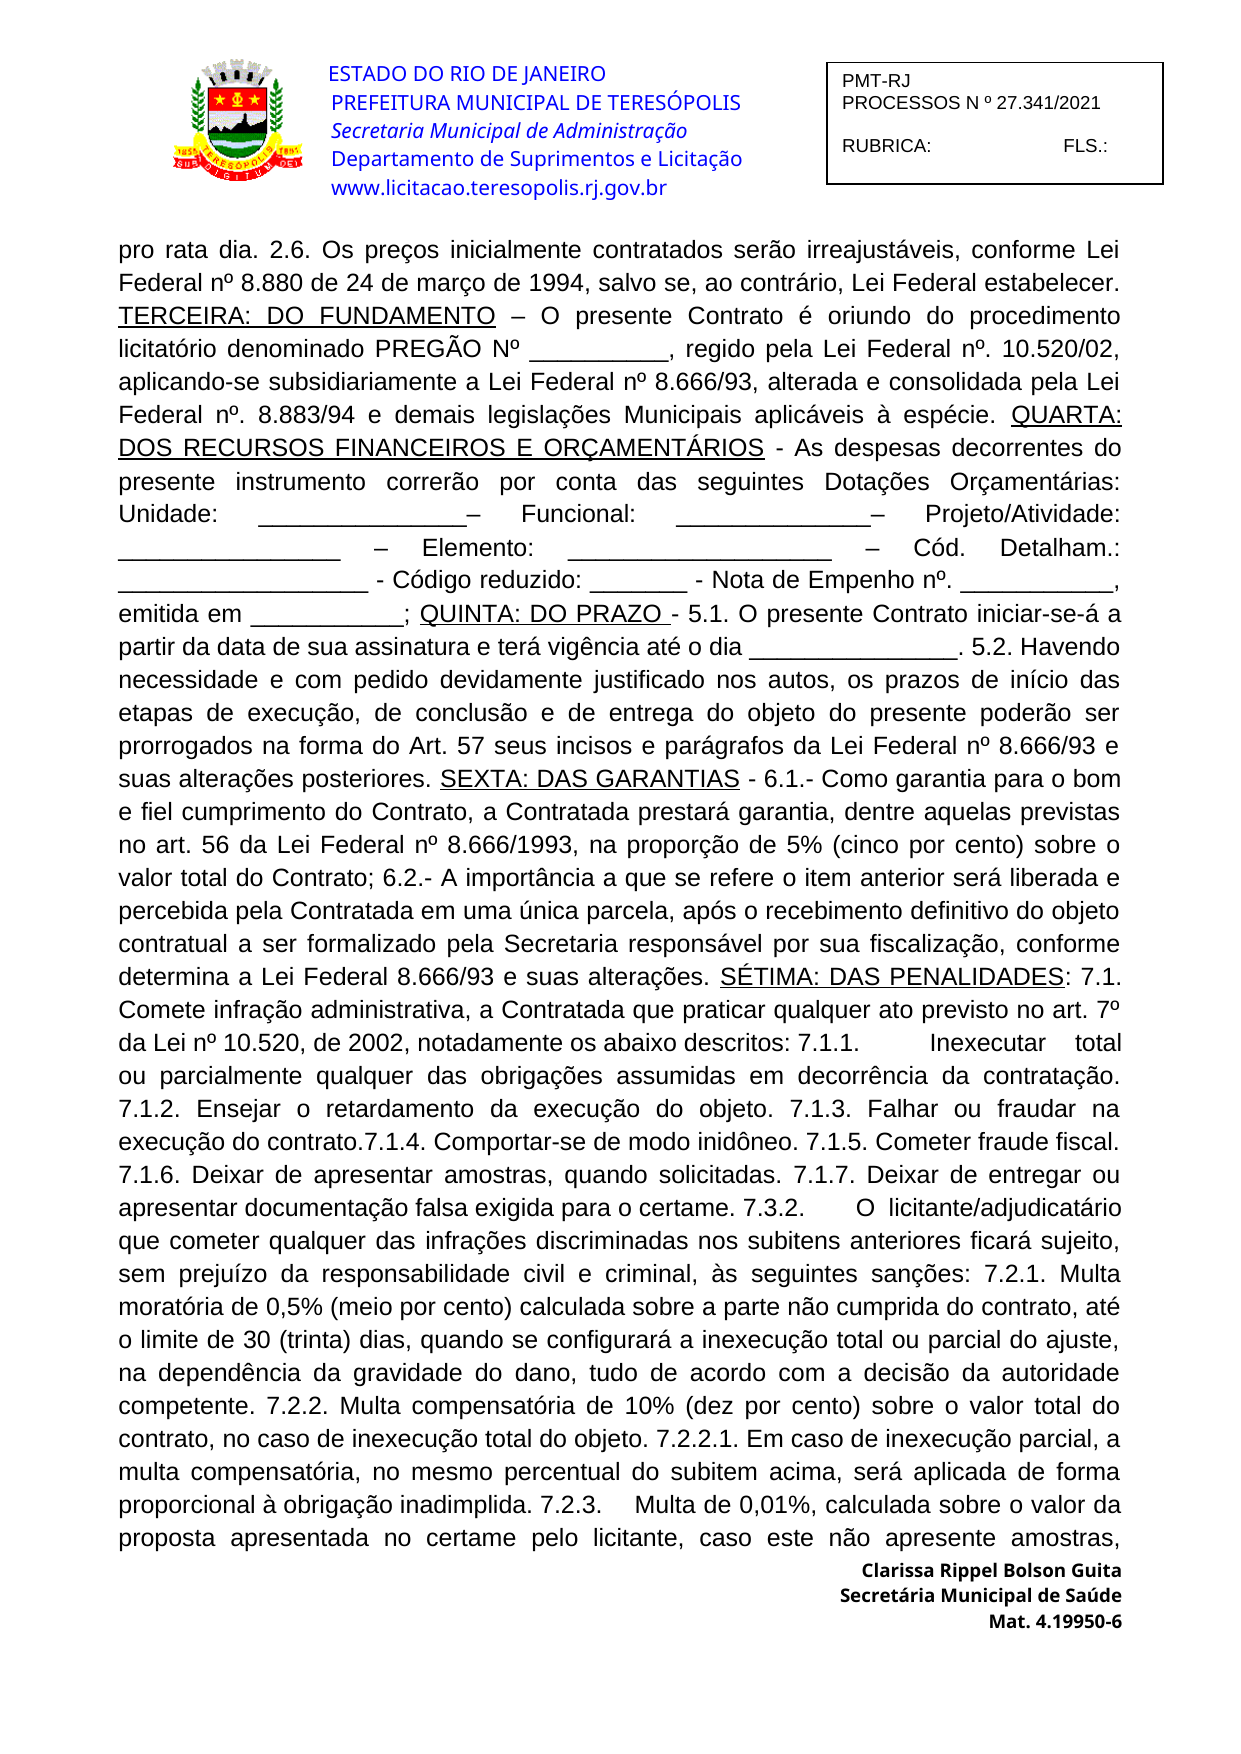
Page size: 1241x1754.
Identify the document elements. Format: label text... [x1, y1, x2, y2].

picture [173, 59, 303, 181]
